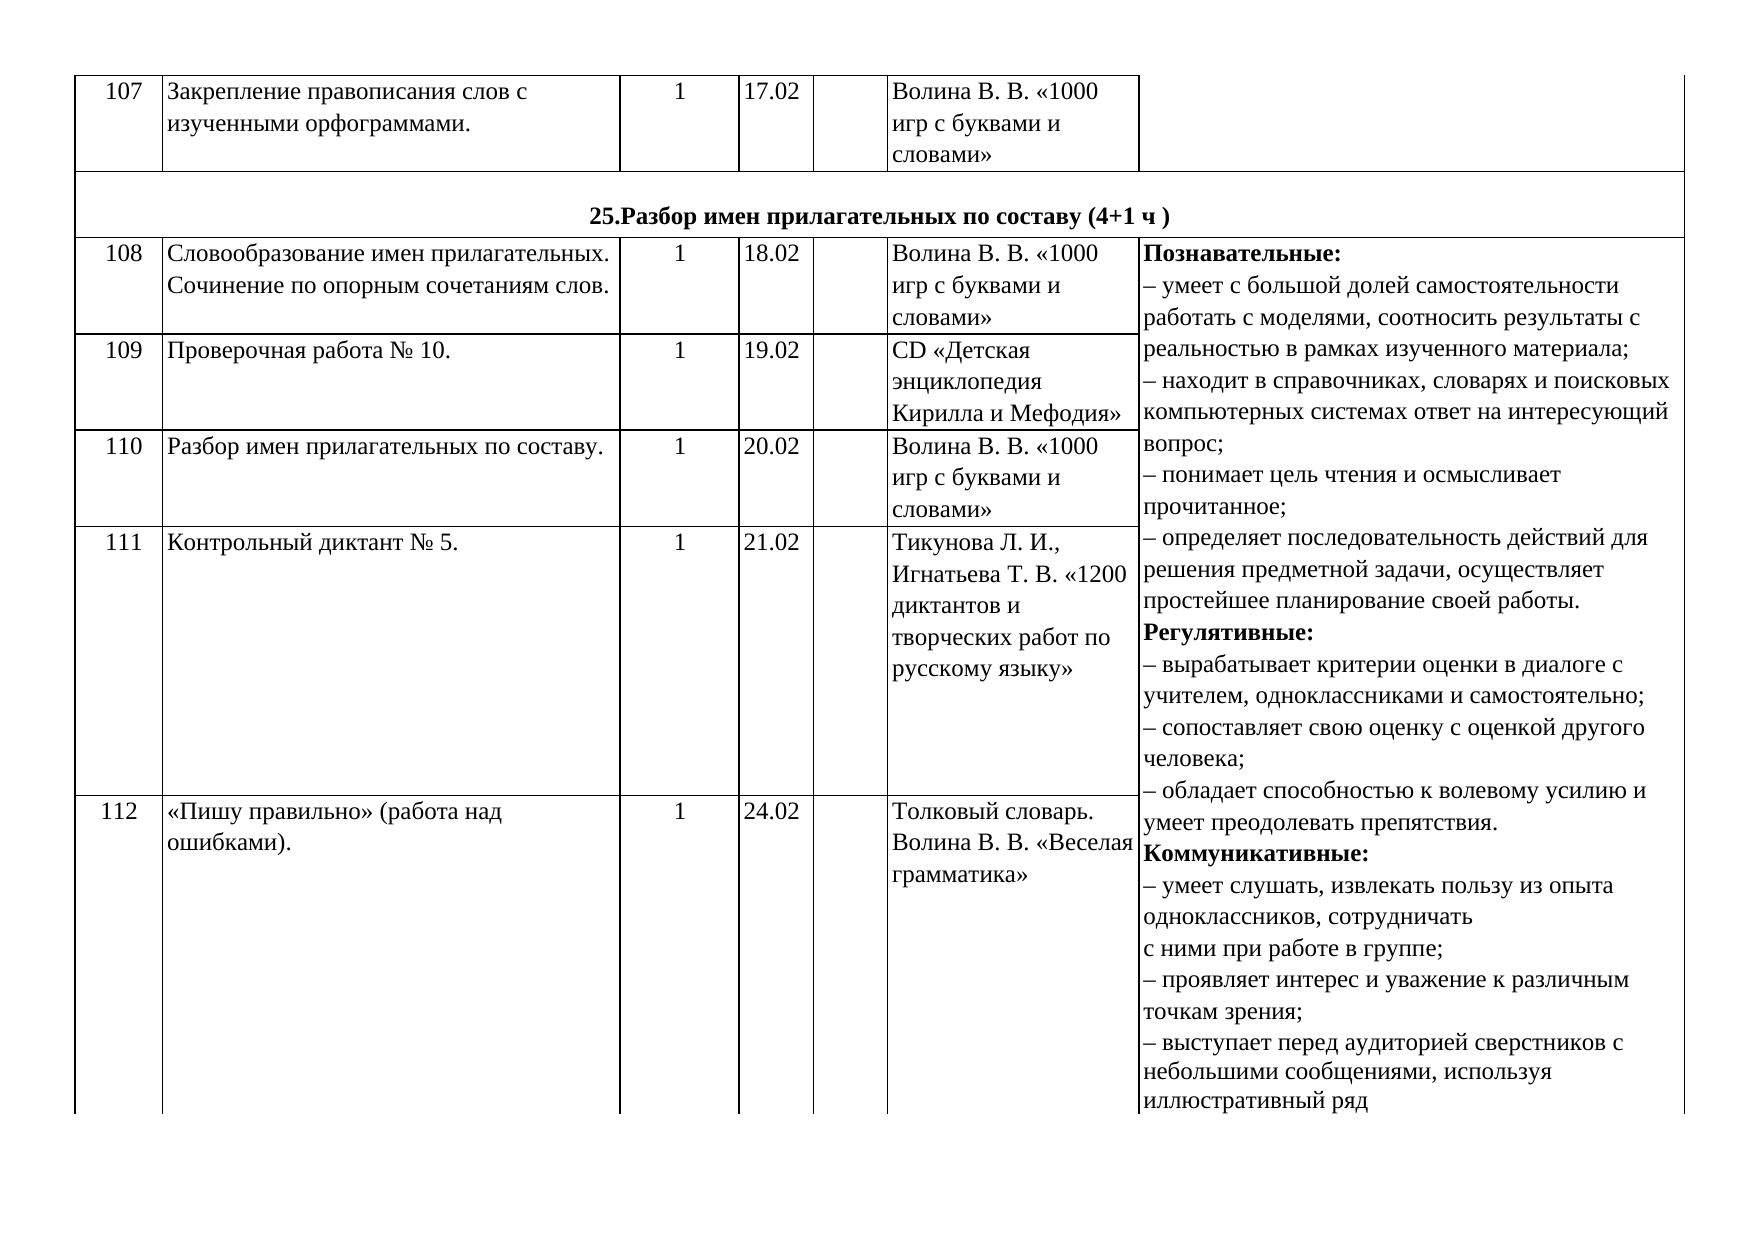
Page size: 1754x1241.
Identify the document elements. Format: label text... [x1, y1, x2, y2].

table_cell 109 [76, 335, 162, 429]
table_cell 1 [621, 76, 738, 171]
table_cell 20.02 [740, 431, 813, 526]
table_cell Разбор имен прилагательных по составу. [163, 431, 619, 526]
table_cell Контрольный диктант № 5. [163, 527, 619, 795]
table_cell СD «Детская энциклопедия Кирилла и Мефодия» [888, 335, 1138, 429]
table_cell [814, 238, 887, 333]
table_cell «Пишу правильно» (работа над ошибками). [163, 796, 619, 1114]
table_cell 1 [621, 335, 738, 429]
table_cell [814, 431, 887, 526]
table_cell 25.Разбор имен прилагательных по составу (4+1 ч ) [76, 172, 1684, 237]
table_cell [814, 527, 887, 795]
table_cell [888, 76, 1138, 171]
table_cell 19.02 [740, 335, 813, 429]
table_cell 110 [76, 431, 162, 526]
table_cell Познавательные: – умеет с большой долей самостоятельности работать с моделями, соотносить результаты с реальностью в рамках изученного материала; – находит в справочниках, словарях и поисковых компьютерных системах ответ на интересующий вопрос; – понимает цель чтения и осмысливает прочитанное; – определяет последовательность действий для решения предметной задачи, осуществляет простейшее планирование своей работы. Регулятивные: – вырабатывает критерии оценки в диалоге с учителем, одноклассниками и самостоятельно; – сопоставляет свою оценку с оценкой другого человека; – обладает способностью к волевому усилию и умеет преодолевать препятствия. Коммуникативные: – умеет слушать, извлекать пользу из опыта одноклассников, сотрудничать с ними при работе в группе; – проявляет интерес и уважение к различным точкам зрения; – выступает перед аудиторией сверстников с небольшими сообщениями, используя иллюстративный ряд [1140, 238, 1684, 1114]
table_cell Закрепление правописания слов с изученными орфограммами. [163, 76, 619, 171]
table_cell 108 [76, 238, 162, 333]
table_cell 1 [621, 238, 738, 333]
table_cell 112 [76, 796, 162, 1114]
table_cell Проверочная работа № 10. [163, 335, 619, 429]
table_cell [814, 76, 887, 171]
table_cell [814, 796, 887, 1114]
table_cell 1 [621, 431, 738, 526]
table_cell Толковый словарь. Волина В. В. «Веселая грамматика» [888, 796, 1138, 1114]
table_cell 1 [621, 796, 738, 1114]
table_cell [814, 335, 887, 429]
table_cell Волина В. В. «1000 игр с буквами и словами» [888, 431, 1138, 526]
table_cell 111 [76, 527, 162, 795]
table_cell Тикунова Л. И., Игнатьева Т. В. «1200 диктантов и творческих работ по русскому языку» [888, 527, 1138, 795]
table_cell 18.02 [740, 238, 813, 333]
table_cell 21.02 [740, 527, 813, 795]
table_cell 24.02 [740, 796, 813, 1114]
table_cell Волина В. В. «1000 игр с буквами и словами» [888, 238, 1138, 333]
table_cell 1 [621, 527, 738, 795]
table_cell Словообразование имен прилагательных. Сочинение по опорным сочетаниям слов. [163, 238, 619, 333]
table_cell 107 [76, 76, 162, 171]
table_cell 17.02 [740, 76, 813, 171]
